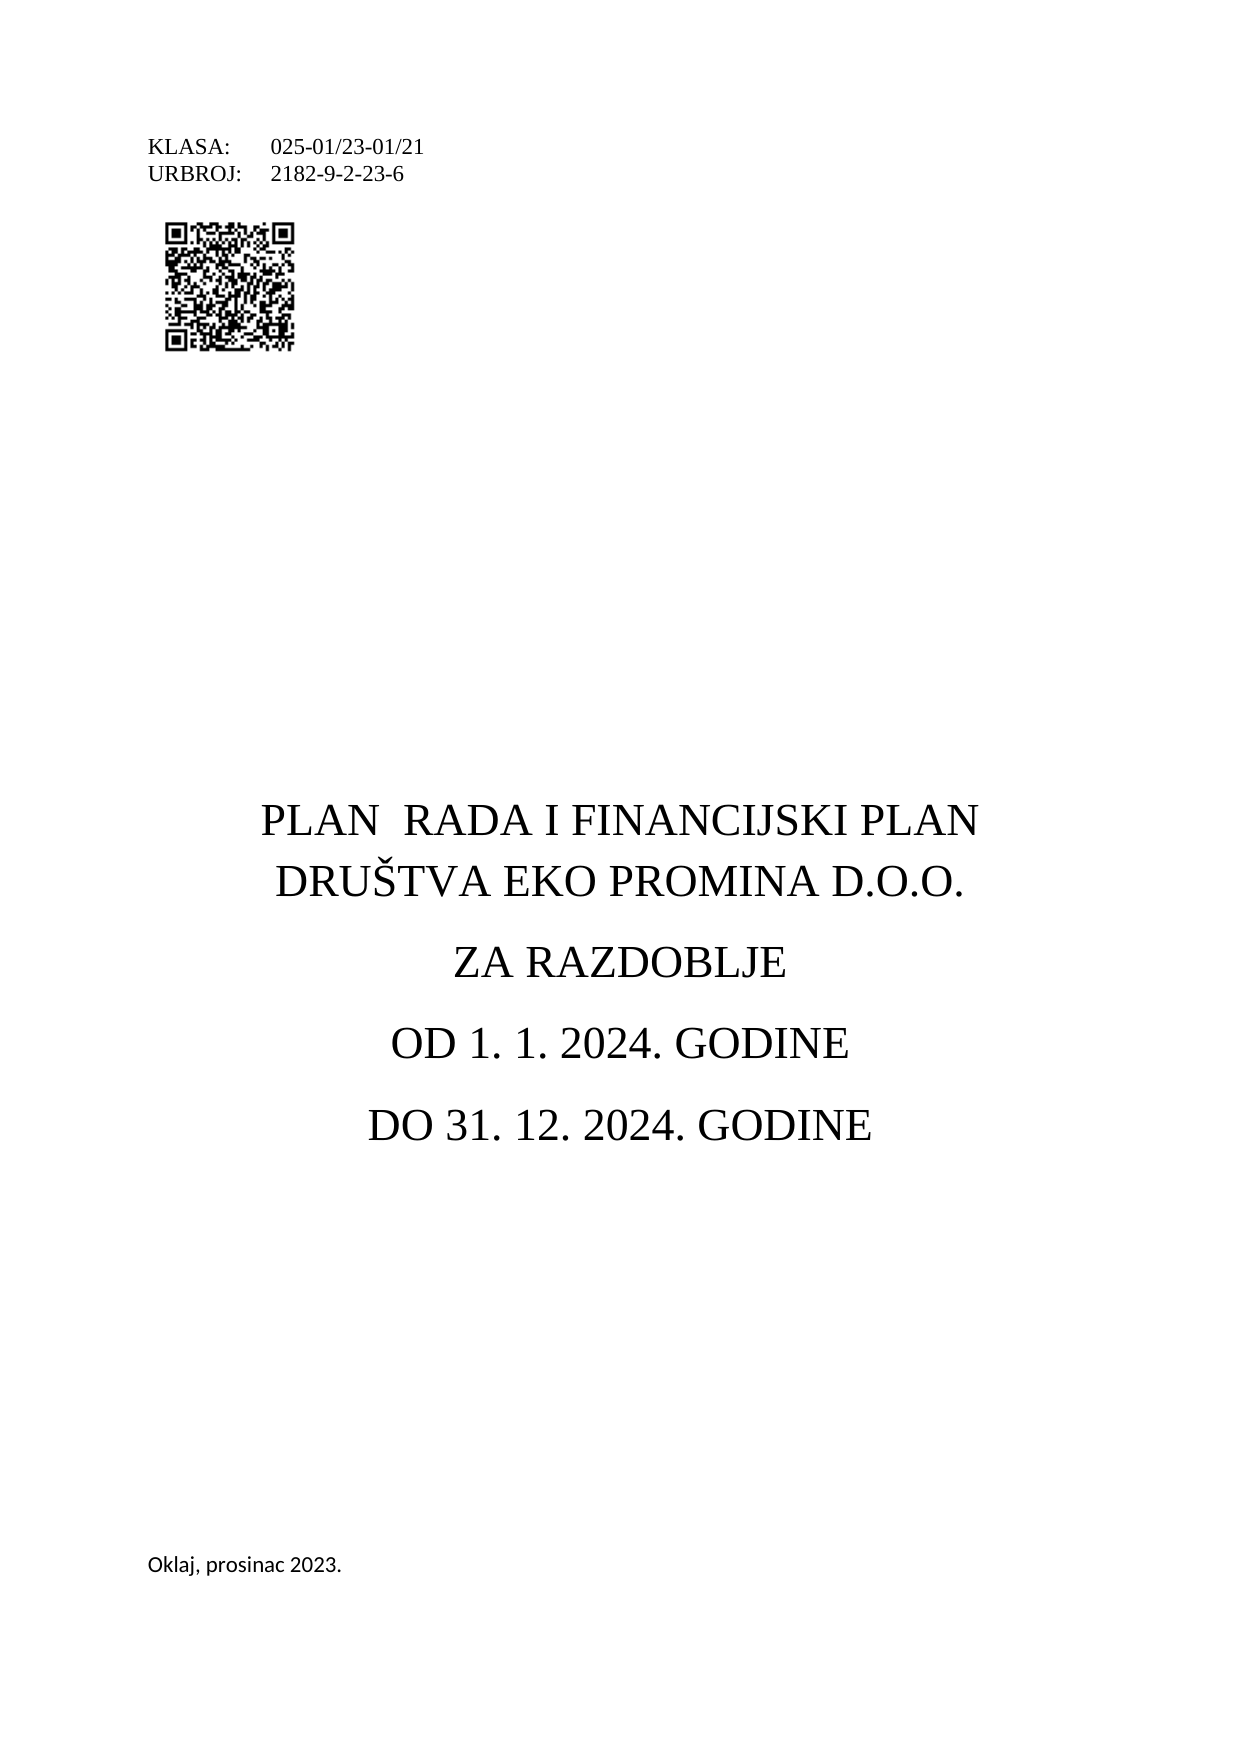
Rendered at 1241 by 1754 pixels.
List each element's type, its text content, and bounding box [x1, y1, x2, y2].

text ZA RAZDOBLJE [148, 935, 1093, 987]
text PLAN RADA I FINANCIJSKI PLAN DRUŠTVA EKO PROMINA D.O.O. [148, 793, 1093, 906]
text URBROJ: 2182-9-2-23-6 [148, 159, 1093, 186]
text DO 31. 12. 2024. GODINE [148, 1097, 1093, 1150]
picture [153, 210, 307, 364]
text Oklaj, prosinac 2023. [148, 1550, 1093, 1578]
text KLASA: 025-01/23-01/21 [148, 133, 1152, 159]
text OD 1. 1. 2024. GODINE [148, 1016, 1093, 1069]
